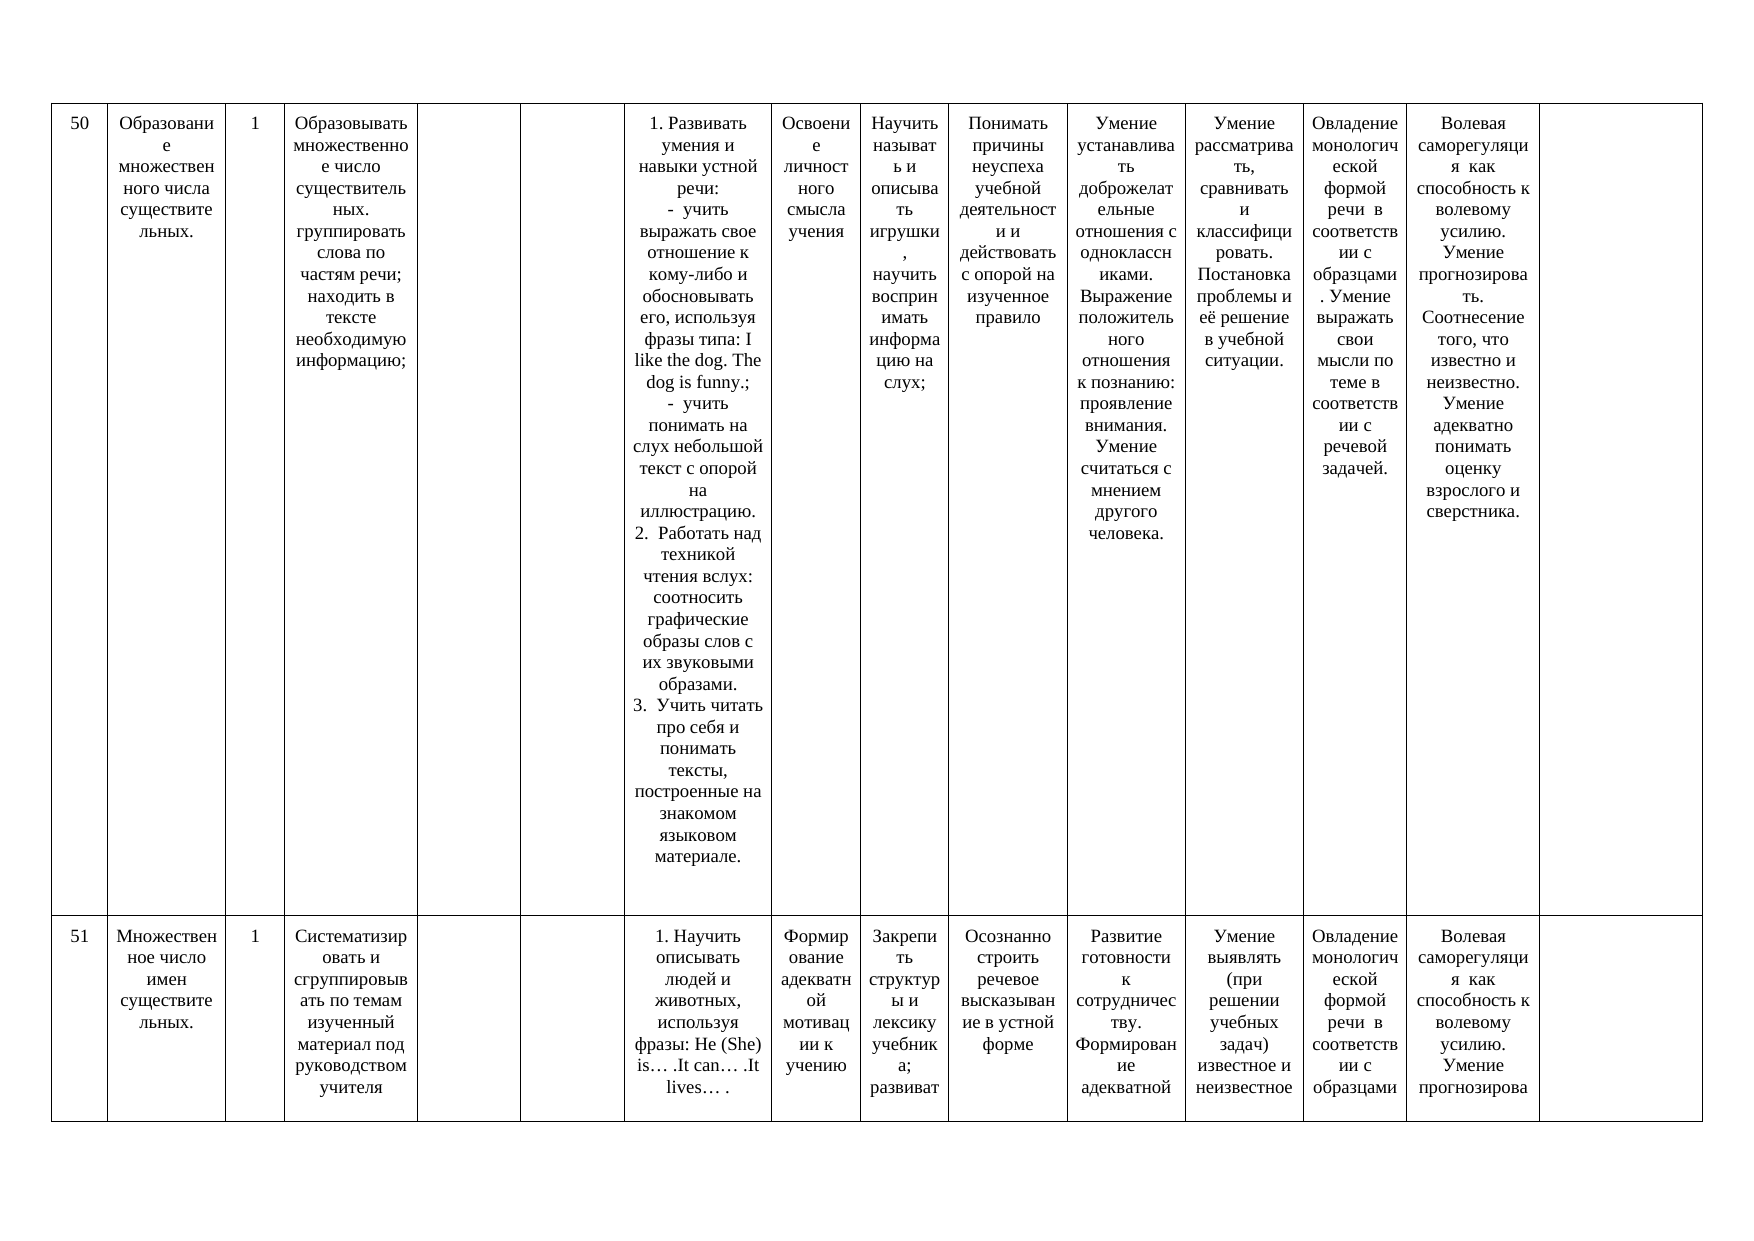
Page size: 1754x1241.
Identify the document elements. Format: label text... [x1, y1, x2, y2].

table_cell 51 [52, 916, 107, 1121]
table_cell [1068, 916, 1185, 1121]
table_cell 1 [226, 104, 284, 915]
table_cell Освоение личностного смысла учения [772, 104, 860, 915]
table_cell Умение устанавливать доброжелательные отношения с одноклассниками. Выражение положительного отношения к познанию: проявление внимания. Умение считаться с мнением другого человека. [1068, 104, 1185, 915]
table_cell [861, 916, 948, 1121]
table_cell Научить называть и описывать игрушки, научить воспринимать информацию на слух; [861, 104, 948, 915]
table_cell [1407, 916, 1539, 1121]
table_cell Овладение монологической формой речи в соответствии с образцами. Умение выражать свои мысли по теме в соответствии с речевой задачей. [1304, 104, 1406, 915]
table_cell Умение рассматривать, сравнивать и классифицировать. Постановка проблемы и её решение в учебной ситуации. [1186, 104, 1303, 915]
table_cell [1540, 104, 1702, 915]
table_cell 50 [52, 104, 107, 915]
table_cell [1186, 916, 1303, 1121]
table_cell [949, 916, 1067, 1121]
table_cell [418, 104, 520, 915]
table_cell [772, 916, 860, 1121]
table_cell [521, 104, 624, 915]
table_cell [418, 916, 520, 1121]
table_cell Понимать причины неуспеха учебной деятельности и действовать с опорой на изученное правило [949, 104, 1067, 915]
table_cell Образование множественного числа существительных. [108, 104, 225, 915]
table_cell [625, 916, 771, 1121]
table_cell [1304, 916, 1406, 1121]
table_cell 1. Развивать умения и навыки устной речи: - учить выражать свое отношение к кому-либо и обосновывать его, используя фразы типа: I like the dog. The dog is funny.; - учить понимать на слух небольшой текст с опорой на иллюстрацию. 2. Работать над техникой чтения вслух: соотносить графические образы слов с их звуковыми образами. 3. Учить читать про себя и понимать тексты, построенные на знакомом языковом материале. [625, 104, 771, 915]
table_cell [521, 916, 624, 1121]
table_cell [285, 916, 417, 1121]
table_cell [1540, 916, 1702, 1121]
table_cell Образовывать множественное число существительных. группировать слова по частям речи; находить в тексте необходимую информацию; [285, 104, 417, 915]
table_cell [108, 916, 225, 1121]
table_cell 1 [226, 916, 284, 1121]
table_cell Волевая саморегуляция как способность к волевому усилию. Умение прогнозировать. Соотнесение того, что известно и неизвестно. Умение адекватно понимать оценку взрослого и сверстника. [1407, 104, 1539, 915]
